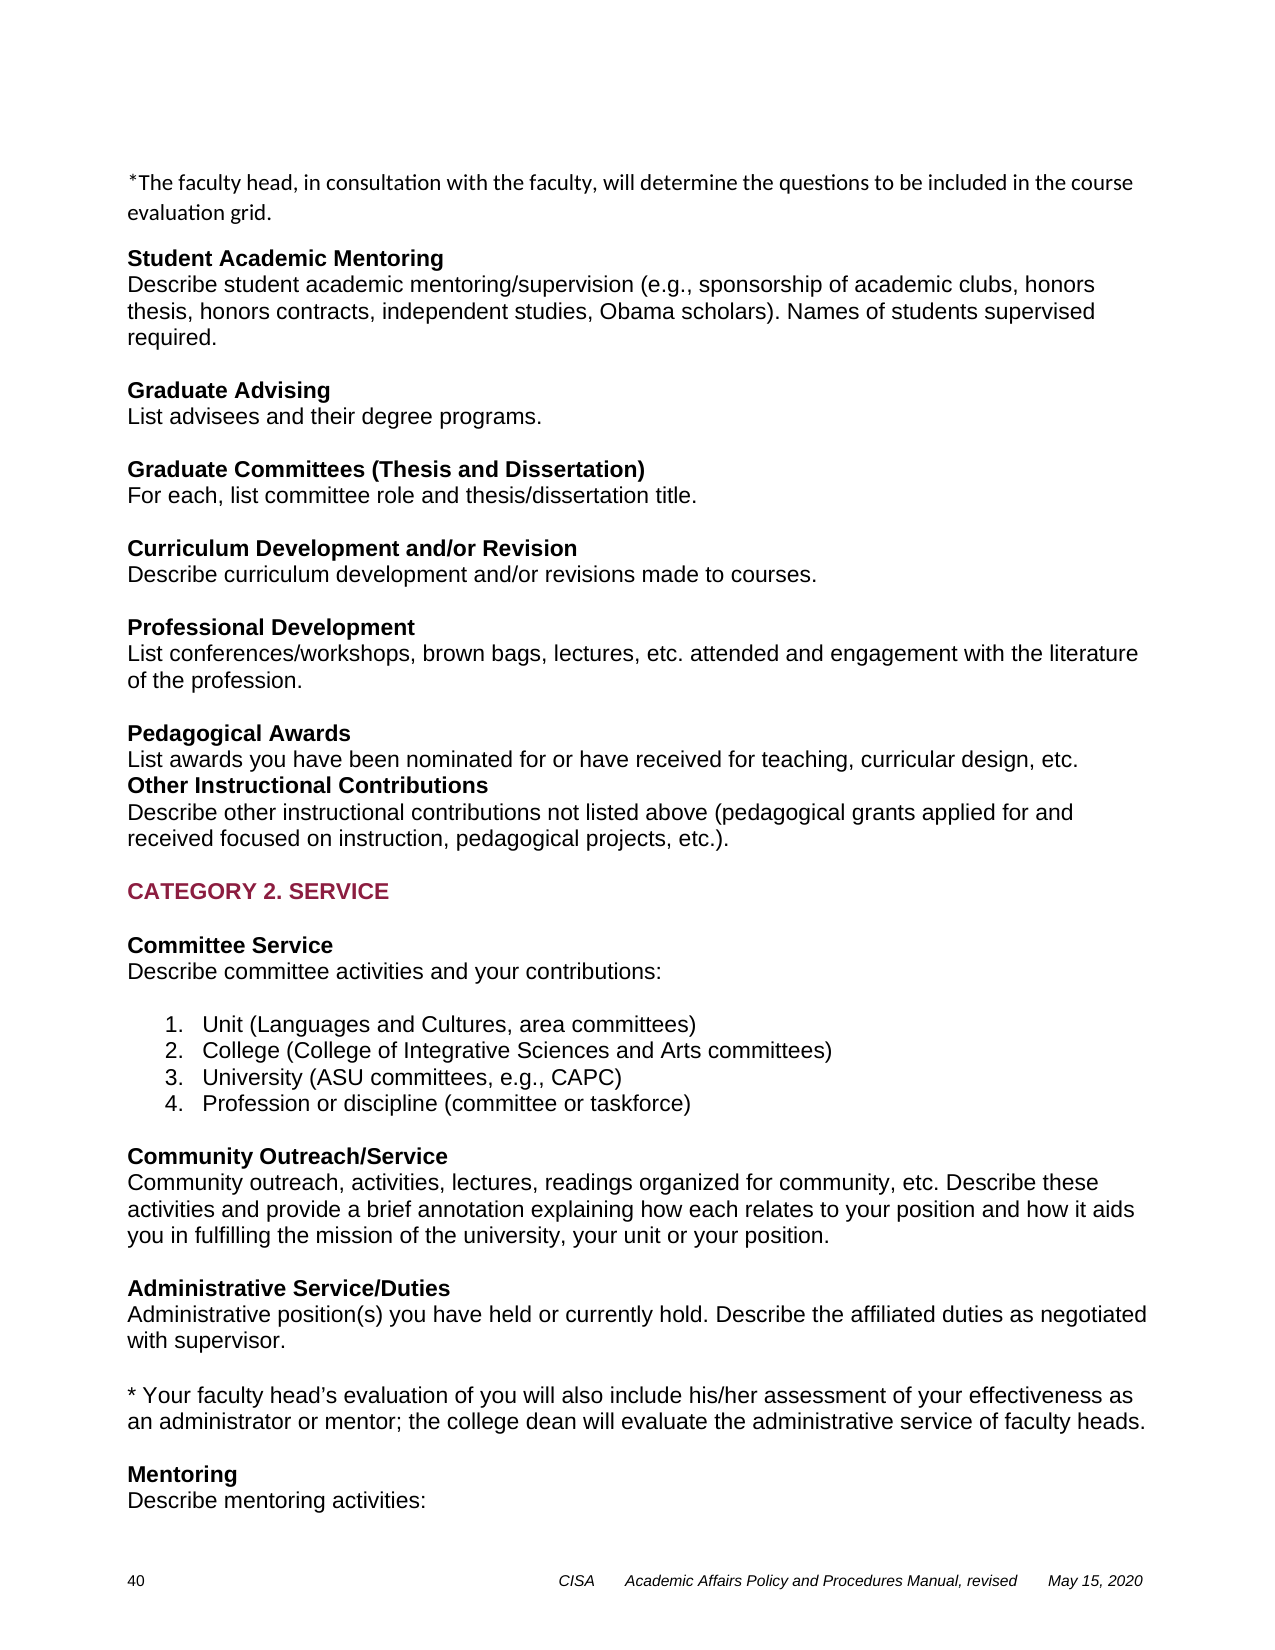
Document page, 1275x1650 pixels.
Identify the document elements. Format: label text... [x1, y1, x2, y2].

list Profession or discipline (committee or taskforce) [164, 1090, 1148, 1116]
text Administrative position(s) you have held or currently hold. Describe the affiliated duties as negotiated with supervisor. [127, 1301, 1148, 1354]
text Describe student academic mentoring/supervision (e.g., sponsorship of academic clubs, honors thesis, honors contracts, independent studies, Obama scholars). Names of students supervised required. [127, 271, 1148, 351]
text Committee Service [127, 932, 1148, 958]
text Describe curriculum development and/or revisions made to courses. [127, 561, 1148, 588]
text List conferences/workshops, brown bags, lectures, etc. attended and engagement with the literature of the profession. [127, 640, 1148, 693]
text Curriculum Development and/or Revision [127, 535, 1148, 561]
list University (ASU committees, e.g., CAPC) [164, 1064, 1148, 1090]
list Unit (Languages and Cultures, area committees) [164, 1011, 1148, 1037]
text Graduate Advising [127, 377, 1148, 403]
text *The faculty head, in consultation with the faculty, will determine the questions to be included in the course evaluation grid. [127, 168, 1148, 226]
text List awards you have been nominated for or have received for teaching, curricular design, etc. [127, 746, 1148, 772]
text Describe committee activities and your contributions: [127, 958, 1148, 985]
text Professional Development [127, 614, 1148, 640]
text * Your faculty head’s evaluation of you will also include his/her assessment of your effectiveness as an administrator or mentor; the college dean will evaluate the administrative service of faculty heads. [127, 1382, 1148, 1434]
text Community outreach, activities, lectures, readings organized for community, etc. Describe these activities and provide a brief annotation explaining how each relates to your position and how it aids you in fulfilling the mission of the university, your unit or your position. [127, 1169, 1148, 1248]
text List advisees and their degree programs. [127, 403, 1148, 429]
text Student Academic Mentoring [127, 245, 1148, 271]
text Other Instructional Contributions [127, 772, 1148, 798]
text Graduate Committees (Thesis and Dissertation) [127, 456, 1148, 482]
text Pedagogical Awards [127, 719, 1148, 746]
text CATEGORY 2. SERVICE [127, 878, 1148, 904]
text Describe other instructional contributions not listed above (pedagogical grants applied for and received focused on instruction, pedagogical projects, etc.). [127, 798, 1148, 851]
text Describe mentoring activities: [127, 1487, 1148, 1513]
text For each, list committee role and thesis/dissertation title. [127, 482, 1148, 509]
text Mentoring [127, 1461, 1148, 1487]
text Administrative Service/Duties [127, 1274, 1148, 1301]
text Community Outreach/Service [127, 1143, 1148, 1169]
list College (College of Integrative Sciences and Arts committees) [164, 1037, 1148, 1064]
